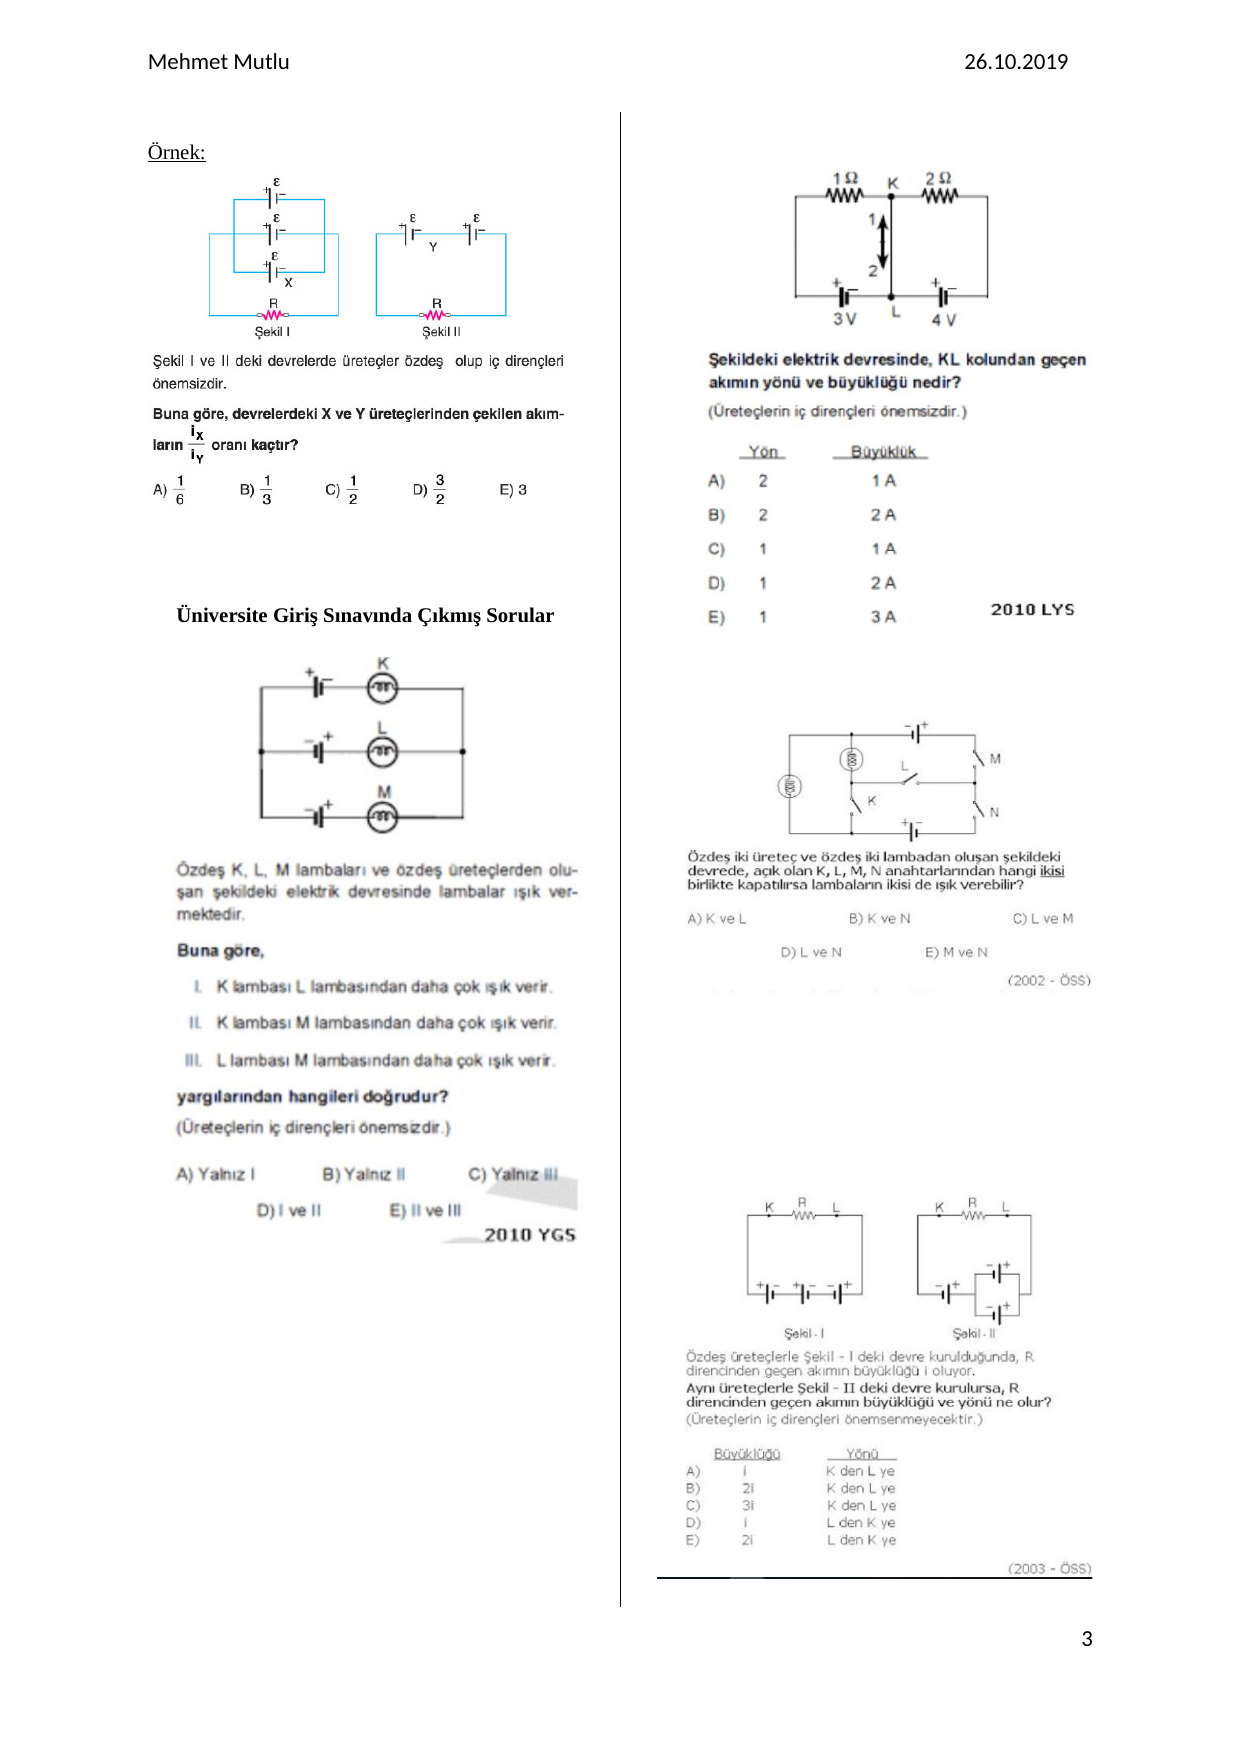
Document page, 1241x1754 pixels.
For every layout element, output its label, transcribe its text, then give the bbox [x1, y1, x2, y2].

picture [657, 167, 1093, 631]
picture [147, 657, 584, 1255]
picture [657, 717, 1093, 994]
picture [147, 167, 583, 516]
text Örnek: [148, 140, 583, 164]
picture [657, 1190, 1093, 1579]
text Üniversite Giriş Sınavında Çıkmış Sorular [148, 603, 583, 627]
